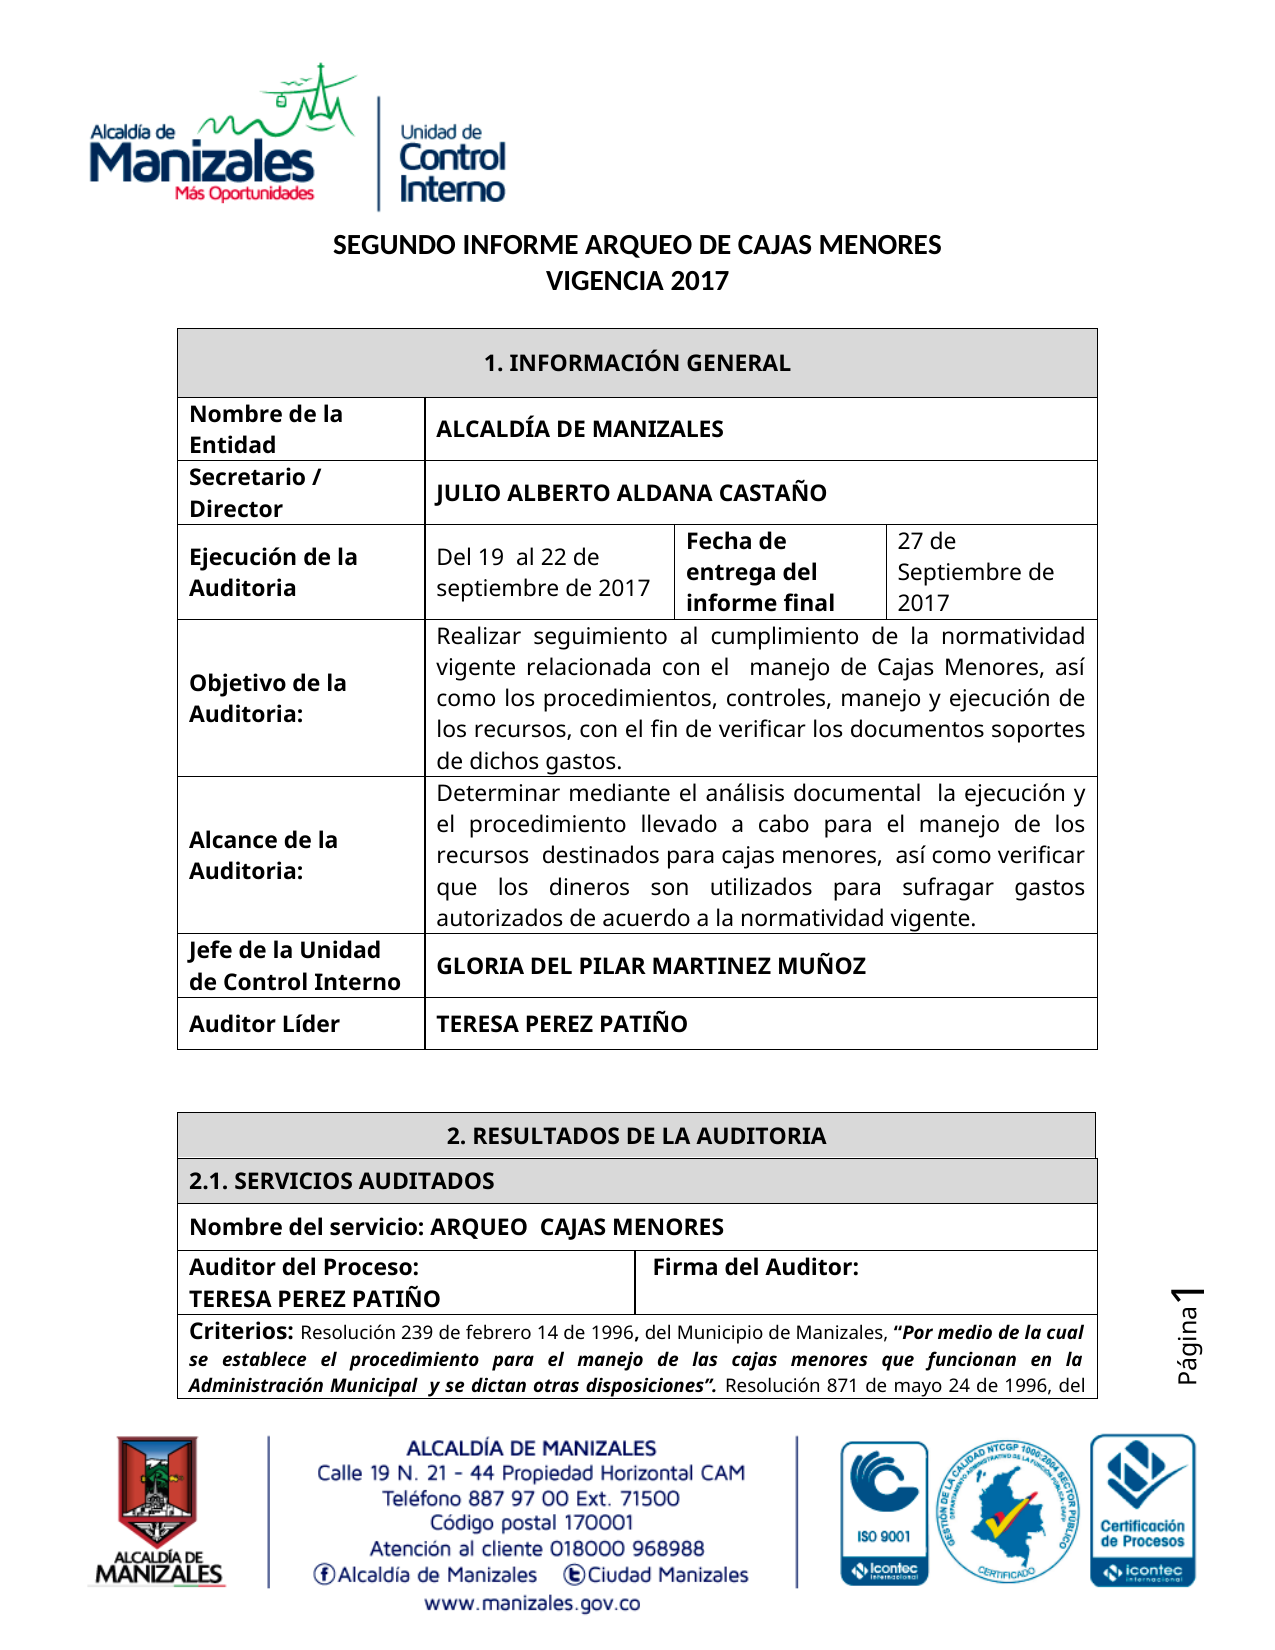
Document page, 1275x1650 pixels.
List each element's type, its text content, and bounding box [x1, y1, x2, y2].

table_header 1. INFORMACIÓN GENERAL [178, 329, 1097, 397]
table_cell Objetivo de la Auditoria: [178, 620, 424, 776]
table_cell Jefe de la Unidad de Control Interno [178, 934, 424, 997]
table_cell Realizar seguimiento al cumplimiento de la normatividad vigente relacionada con el manejo de Cajas Menores, así como los procedimientos, controles, manejo y ejecución de los recursos, con el fin de verificar los documentos soportes de dichos gastos. [426, 620, 1097, 776]
table_cell Firma del Auditor: [636, 1251, 1097, 1314]
table_cell JULIO ALBERTO ALDANA CASTAÑO [426, 461, 1097, 524]
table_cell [178, 1315, 1097, 1397]
table_cell Del 19 al 22 de septiembre de 2017 [426, 525, 674, 618]
table_cell Nombre de la Entidad [178, 398, 424, 460]
table_cell 2.1. SERVICIOS AUDITADOS [178, 1159, 1097, 1203]
picture [2, 0, 1275, 1650]
table_cell Auditor del Proceso: TERESA PEREZ PATIÑO [178, 1251, 634, 1314]
table_cell Fecha de entrega del informe final [675, 525, 886, 618]
table_header 2. RESULTADOS DE LA AUDITORIA [178, 1113, 1095, 1157]
table_cell TERESA PEREZ PATIÑO [426, 998, 1097, 1049]
table_cell Secretario / Director [178, 461, 424, 524]
table_cell ALCALDÍA DE MANIZALES [426, 398, 1097, 460]
table_cell Auditor Líder [178, 998, 424, 1049]
table_cell 27 de Septiembre de 2017 [887, 525, 1097, 618]
table_cell Nombre del servicio: ARQUEO CAJAS MENORES [178, 1204, 1097, 1250]
table_cell Alcance de la Auditoria: [178, 777, 424, 933]
table_cell GLORIA DEL PILAR MARTINEZ MUÑOZ [426, 934, 1097, 997]
table_cell Ejecución de la Auditoria [178, 525, 424, 618]
table_cell Determinar mediante el análisis documental la ejecución y el procedimiento llevado a cabo para el manejo de los recursos destinados para cajas menores, así como verificar que los dineros son utilizados para sufragar gastos autorizados de acuerdo a la normatividad vigente. [426, 777, 1097, 933]
